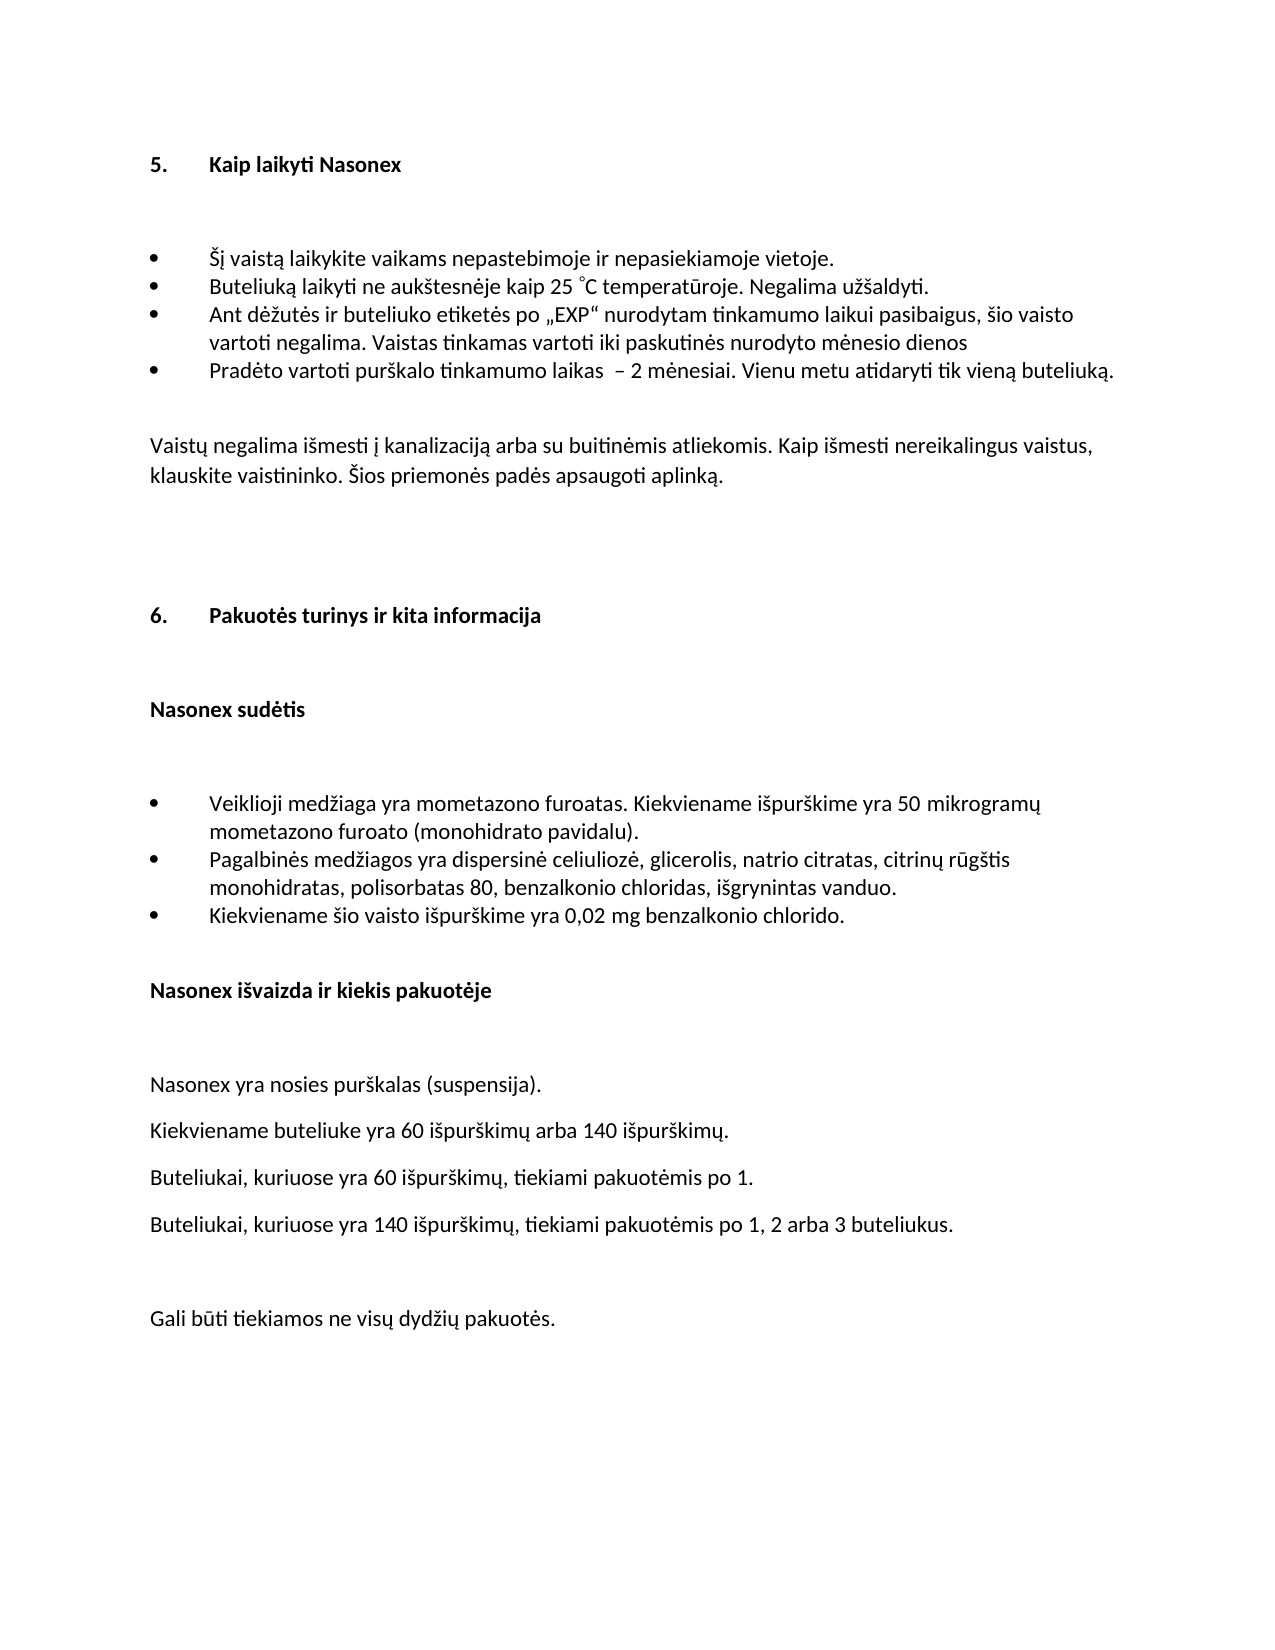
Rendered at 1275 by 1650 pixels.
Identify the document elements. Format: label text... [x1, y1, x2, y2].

text 5. Kaip laikyti Nasonex [150, 150, 1125, 178]
text Nasonex išvaizda ir kiekis pakuotėje [150, 976, 1125, 1004]
text Nasonex sudėtis [150, 695, 1125, 723]
text Gali būti tiekiamos ne visų dydžių pakuotės. [150, 1304, 1125, 1332]
list Buteliuką laikyti ne aukštesnėje kaip 25 C temperatūroje. Negalima užšaldyti. [150, 272, 1125, 300]
list Kiekviename šio vaisto išpurškime yra 0,02 mg benzalkonio chlorido. [150, 901, 1125, 929]
text Buteliukai, kuriuose yra 140 išpurškimų, tiekiami pakuotėmis po 1, 2 arba 3 buteliukus. [150, 1210, 1125, 1238]
list Pagalbinės medžiagos yra dispersinė celiuliozė, glicerolis, natrio citratas, citrinų rūgštis monohidratas, polisorbatas 80, benzalkonio chloridas, išgrynintas vanduo. [150, 845, 1125, 901]
text Vaistų negalima išmesti į kanalizaciją arba su buitinėmis atliekomis. Kaip išmesti nereikalingus vaistus, klauskite vaistininko. Šios priemonės padės apsaugoti aplinką. [150, 431, 1125, 489]
list Šį vaistą laikykite vaikams nepastebimoje ir nepasiekiamoje vietoje. [150, 244, 1125, 272]
list Ant dėžutės ir buteliuko etiketės po „EXP“ nurodytam tinkamumo laikui pasibaigus, šio vaisto vartoti negalima. Vaistas tinkamas vartoti iki paskutinės nurodyto mėnesio dienos [150, 300, 1125, 356]
text Buteliukai, kuriuose yra 60 išpurškimų, tiekiami pakuotėmis po 1. [150, 1163, 1125, 1192]
text Nasonex yra nosies purškalas (suspensija). [150, 1070, 1125, 1098]
list Pradėto vartoti purškalo tinkamumo laikas – 2 mėnesiai. Vienu metu atidaryti tik vieną buteliuką. [150, 356, 1125, 384]
text Kiekviename buteliuke yra 60 išpurškimų arba 140 išpurškimų. [150, 1117, 1125, 1145]
text 6. Pakuotės turinys ir kita informacija [150, 602, 1125, 629]
list Veiklioji medžiaga yra mometazono furoatas. Kiekviename išpurškime yra 50 mikrogramų mometazono furoato (monohidrato pavidalu). [150, 789, 1125, 845]
